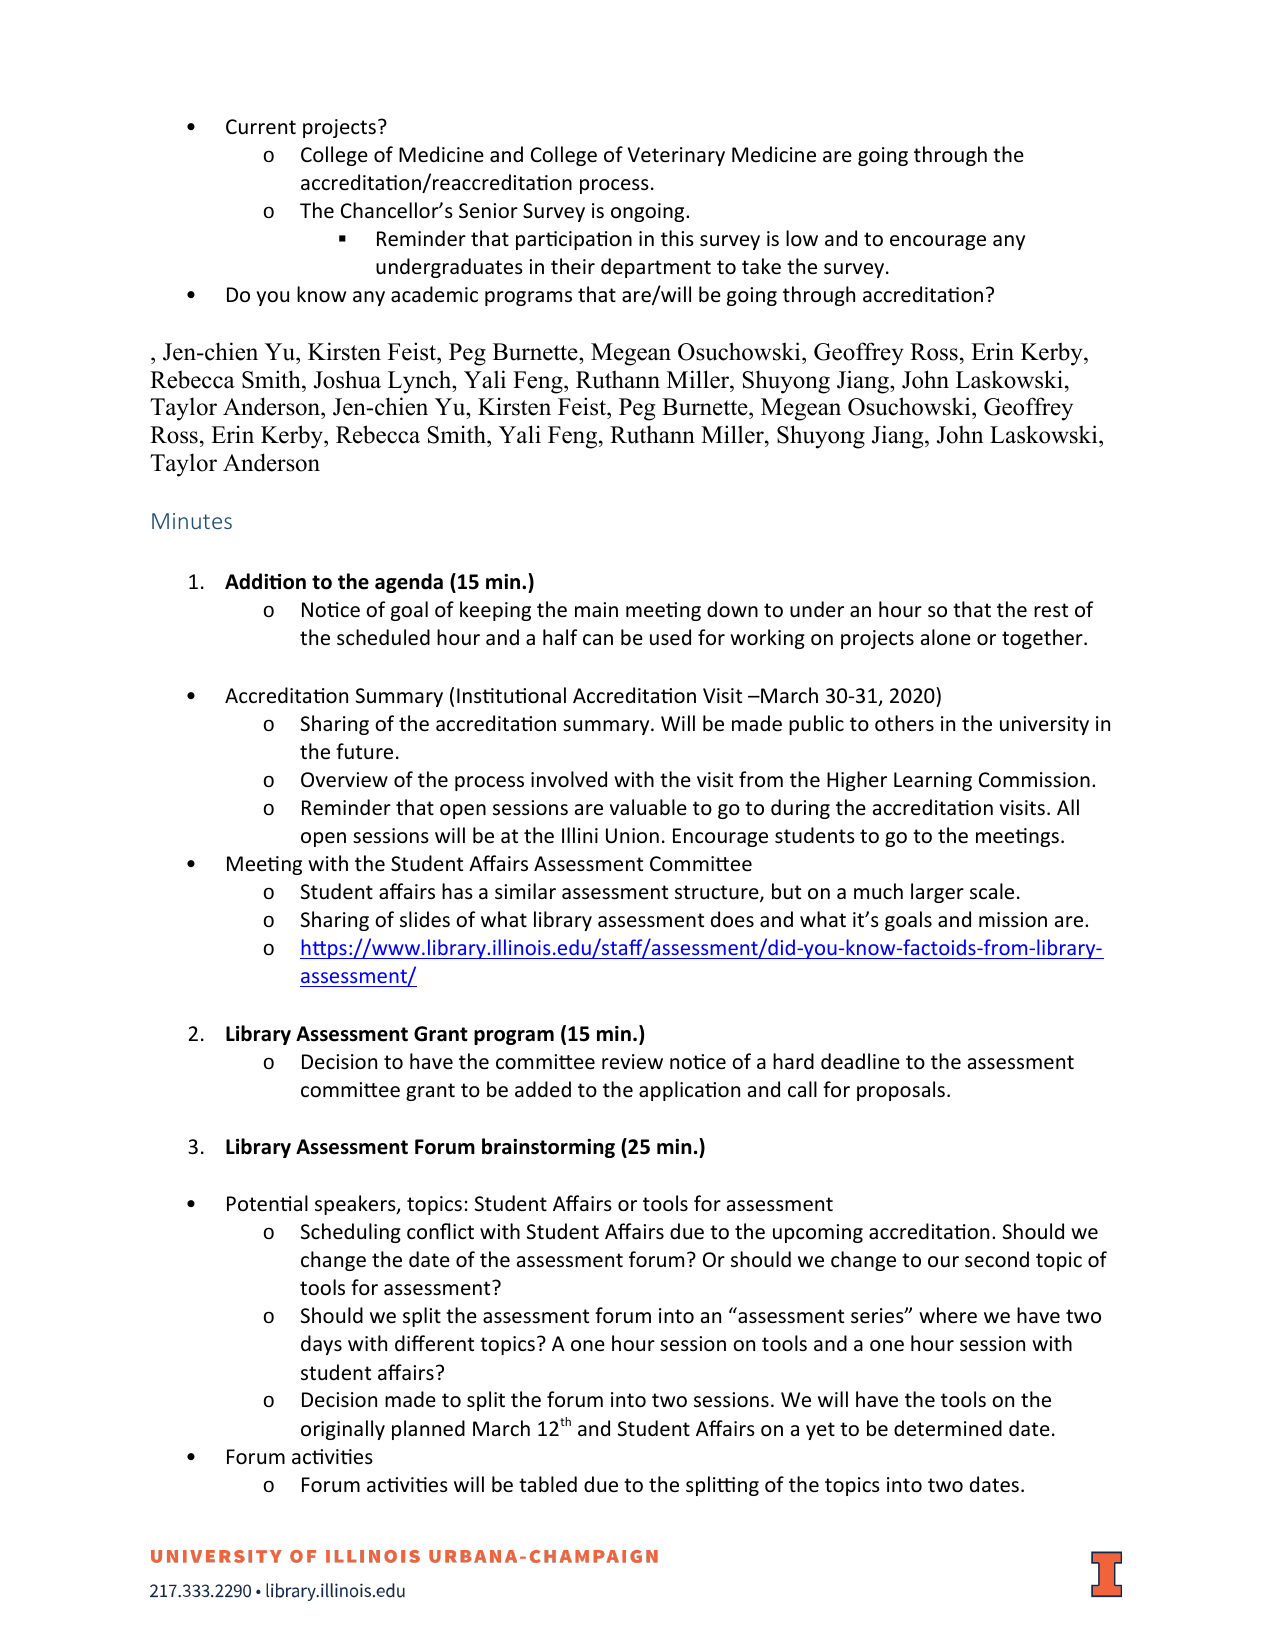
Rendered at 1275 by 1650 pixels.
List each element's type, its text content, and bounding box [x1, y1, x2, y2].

list Forum activities will be tabled due to the splitting of the topics into two dates. [262, 1470, 1125, 1498]
list Do you know any academic programs that are/will be going through accreditation? [187, 281, 1125, 309]
list Library Assessment Forum brainstorming (25 min.) [187, 1132, 1125, 1161]
list Meeting with the Student Affairs Assessment Committee [187, 849, 1125, 878]
list Library Assessment Grant program (15 min.) [187, 1019, 1125, 1047]
picture [150, 1517, 1122, 1601]
list Should we split the assessment forum into an “assessment series” where we have two days with different topics? A one hour session on tools and a one hour session with student affairs? [262, 1302, 1125, 1386]
list Overview of the process involved with the visit from the Higher Learning Commission. [262, 765, 1125, 793]
list Notice of goal of keeping the main meeting down to under an hour so that the rest of the scheduled hour and a half can be used for working on projects alone or together. [262, 596, 1125, 652]
list Decision to have the committee review notice of a hard deadline to the assessment committee grant to be added to the application and call for proposals. [262, 1047, 1125, 1103]
list Student affairs has a similar assessment structure, but on a much larger scale. [262, 878, 1125, 906]
list Reminder that open sessions are valuable to go to during the accreditation visits. All open sessions will be at the Illini Union. Encourage students to go to the meetings. [262, 793, 1125, 849]
list https://www.library.illinois.edu/staff/assessment/did-you-know-factoids-from-library-assessment/ [262, 934, 1125, 990]
list College of Medicine and College of Veterinary Medicine are going through the accreditation/reaccreditation process. [262, 141, 1125, 197]
list Forum activities [187, 1442, 1125, 1470]
list Sharing of slides of what library assessment does and what it’s goals and mission are. [262, 906, 1125, 934]
list Current projects? [187, 112, 1125, 141]
list Addition to the agenda (15 min.) [187, 568, 1125, 596]
text , Jen-chien Yu, Kirsten Feist, Peg Burnette, Megean Osuchowski, Geoffrey Ross, Erin Kerby, Rebecca Smith, Joshua Lynch, Yali Feng, Ruthann Miller, Shuyong Jiang, John Laskowski, Taylor Anderson, Jen-chien Yu, Kirsten Feist, Peg Burnette, Megean Osuchowski, Geoffrey Ross, Erin Kerby, Rebecca Smith, Yali Feng, Ruthann Miller, Shuyong Jiang, John Laskowski, Taylor Anderson [150, 338, 1125, 477]
list Accreditation Summary (Institutional Accreditation Visit –March 30-31, 2020) [187, 681, 1125, 709]
list The Chancellor’s Senior Survey is ongoing. [262, 197, 1125, 225]
list Reminder that participation in this survey is low and to encourage any undergraduates in their department to take the survey. [337, 225, 1125, 281]
subtitle Minutes [150, 506, 1125, 536]
list Sharing of the accreditation summary. Will be made public to others in the university in the future. [262, 709, 1125, 765]
list Scheduling conflict with Student Affairs due to the upcoming accreditation. Should we change the date of the assessment forum? Or should we change to our second topic of tools for assessment? [262, 1218, 1125, 1302]
list Potential speakers, topics: Student Affairs or tools for assessment [187, 1190, 1125, 1218]
list Decision made to split the forum into two sessions. We will have the tools on the originally planned March 12th and Student Affairs on a yet to be determined date. [262, 1386, 1125, 1442]
